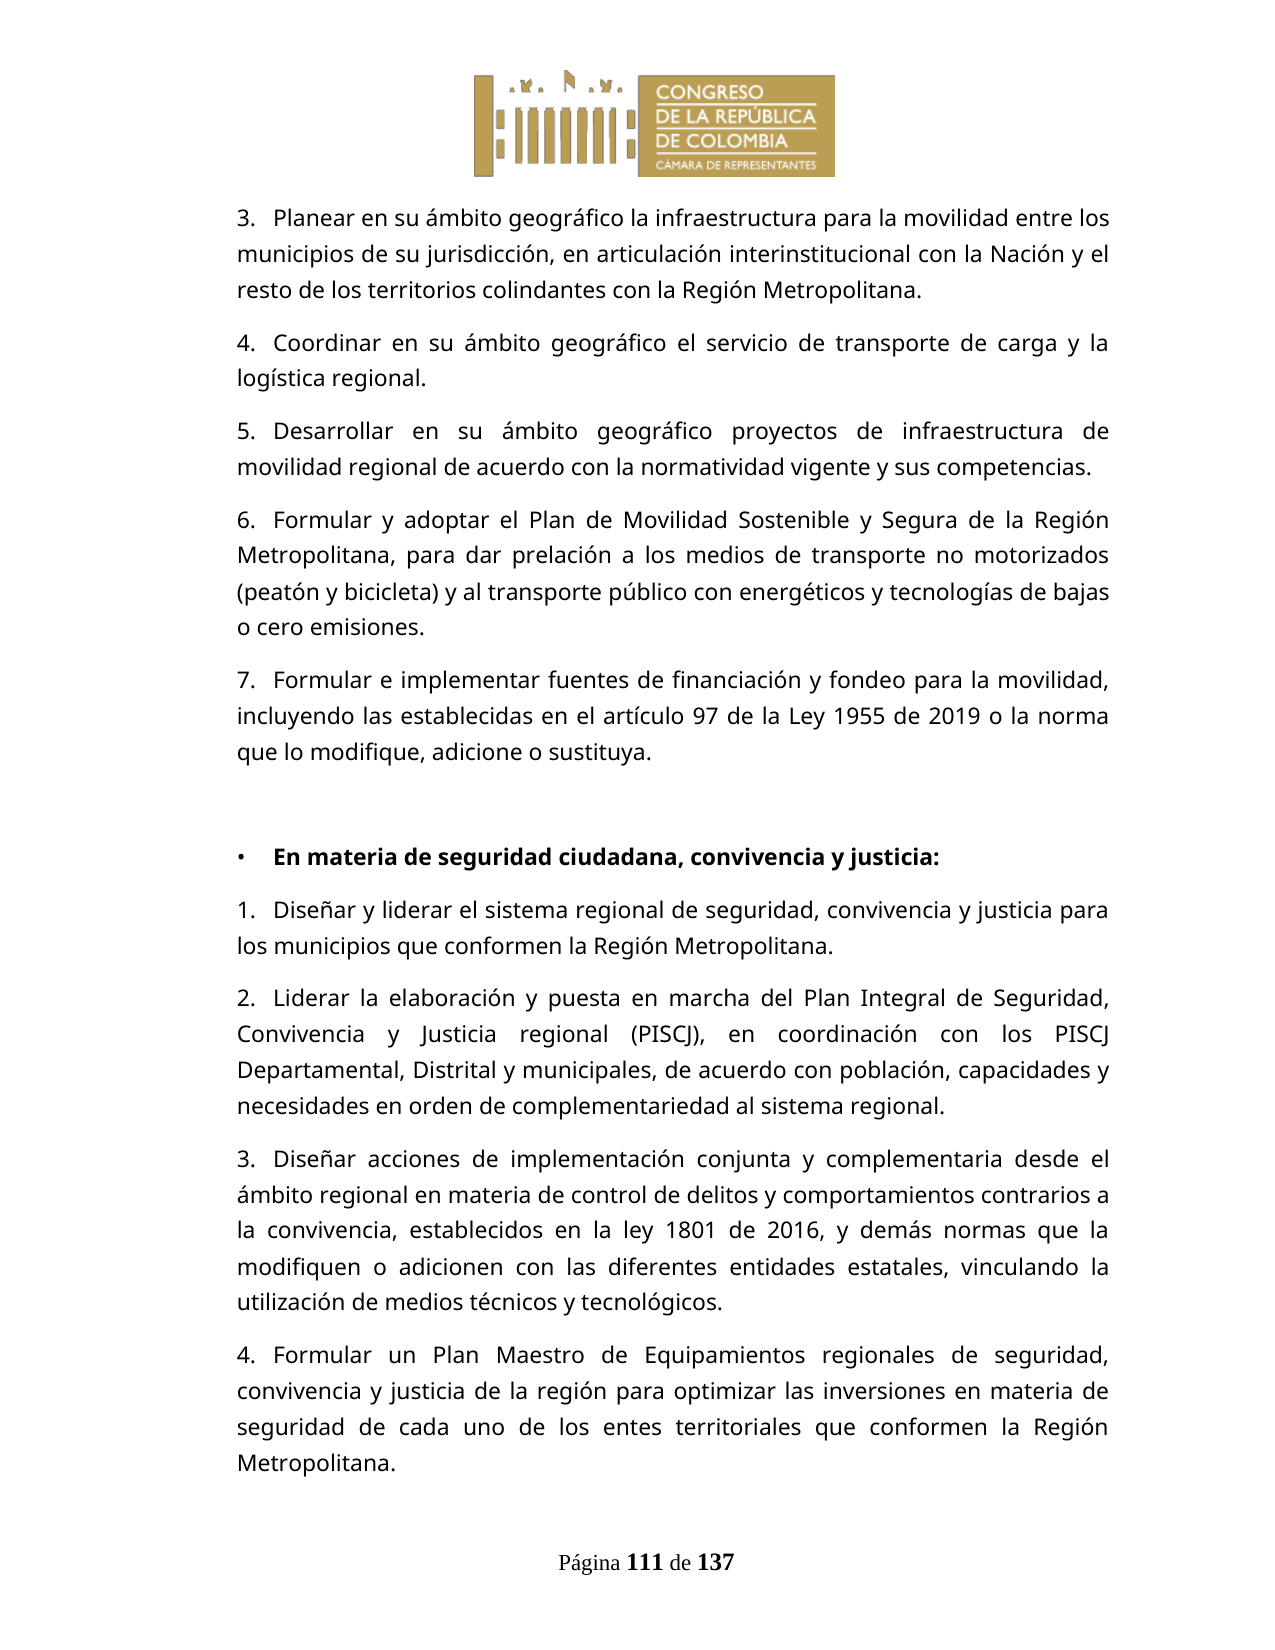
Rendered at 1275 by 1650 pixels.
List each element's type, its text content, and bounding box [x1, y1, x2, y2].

text 6. Formular y adoptar el Plan de Movilidad Sostenible y Segura de la Región Metropolitana, para dar prelación a los medios de transporte no motorizados (peatón y bicicleta) y al transporte público con energéticos y tecnologías de bajas o cero emisiones. [237, 503, 1110, 643]
text 7. Formular e implementar fuentes de financiación y fondeo para la movilidad, incluyendo las establecidas en el artículo 97 de la Ley 1955 de 2019 o la norma que lo modifique, adicione o sustituya. [237, 664, 1110, 767]
picture [474, 70, 835, 177]
text • En materia de seguridad ciudadana, convivencia y justicia: [237, 841, 1110, 872]
text 5. Desarrollar en su ámbito geográfico proyectos de infraestructura de movilidad regional de acuerdo con la normatividad vigente y sus competencias. [237, 415, 1110, 482]
text 3. Planear en su ámbito geográfico la infraestructura para la movilidad entre los municipios de su jurisdicción, en articulación interinstitucional con la Nación y el resto de los territorios colindantes con la Región Metropolitana. [237, 202, 1110, 305]
text 4. Coordinar en su ámbito geográfico el servicio de transporte de carga y la logística regional. [237, 326, 1110, 394]
text 3. Diseñar acciones de implementación conjunta y complementaria desde el ámbito regional en materia de control de delitos y comportamientos contrarios a la convivencia, establecidos en la ley 1801 de 2016, y demás normas que la modifiquen o adicionen con las diferentes entidades estatales, vinculando la utilización de medios técnicos y tecnológicos. [237, 1143, 1110, 1318]
text 4. Formular un Plan Maestro de Equipamientos regionales de seguridad, convivencia y justicia de la región para optimizar las inversiones en materia de seguridad de cada uno de los entes territoriales que conformen la Región Metropolitana. [237, 1339, 1110, 1478]
text 1. Diseñar y liderar el sistema regional de seguridad, convivencia y justicia para los municipios que conformen la Región Metropolitana. [237, 894, 1110, 961]
text 2. Liderar la elaboración y puesta en marcha del Plan Integral de Seguridad, Convivencia y Justicia regional (PISCJ), en coordinación con los PISCJ Departamental, Distrital y municipales, de acuerdo con población, capacidades y necesidades en orden de complementariedad al sistema regional. [237, 982, 1110, 1121]
